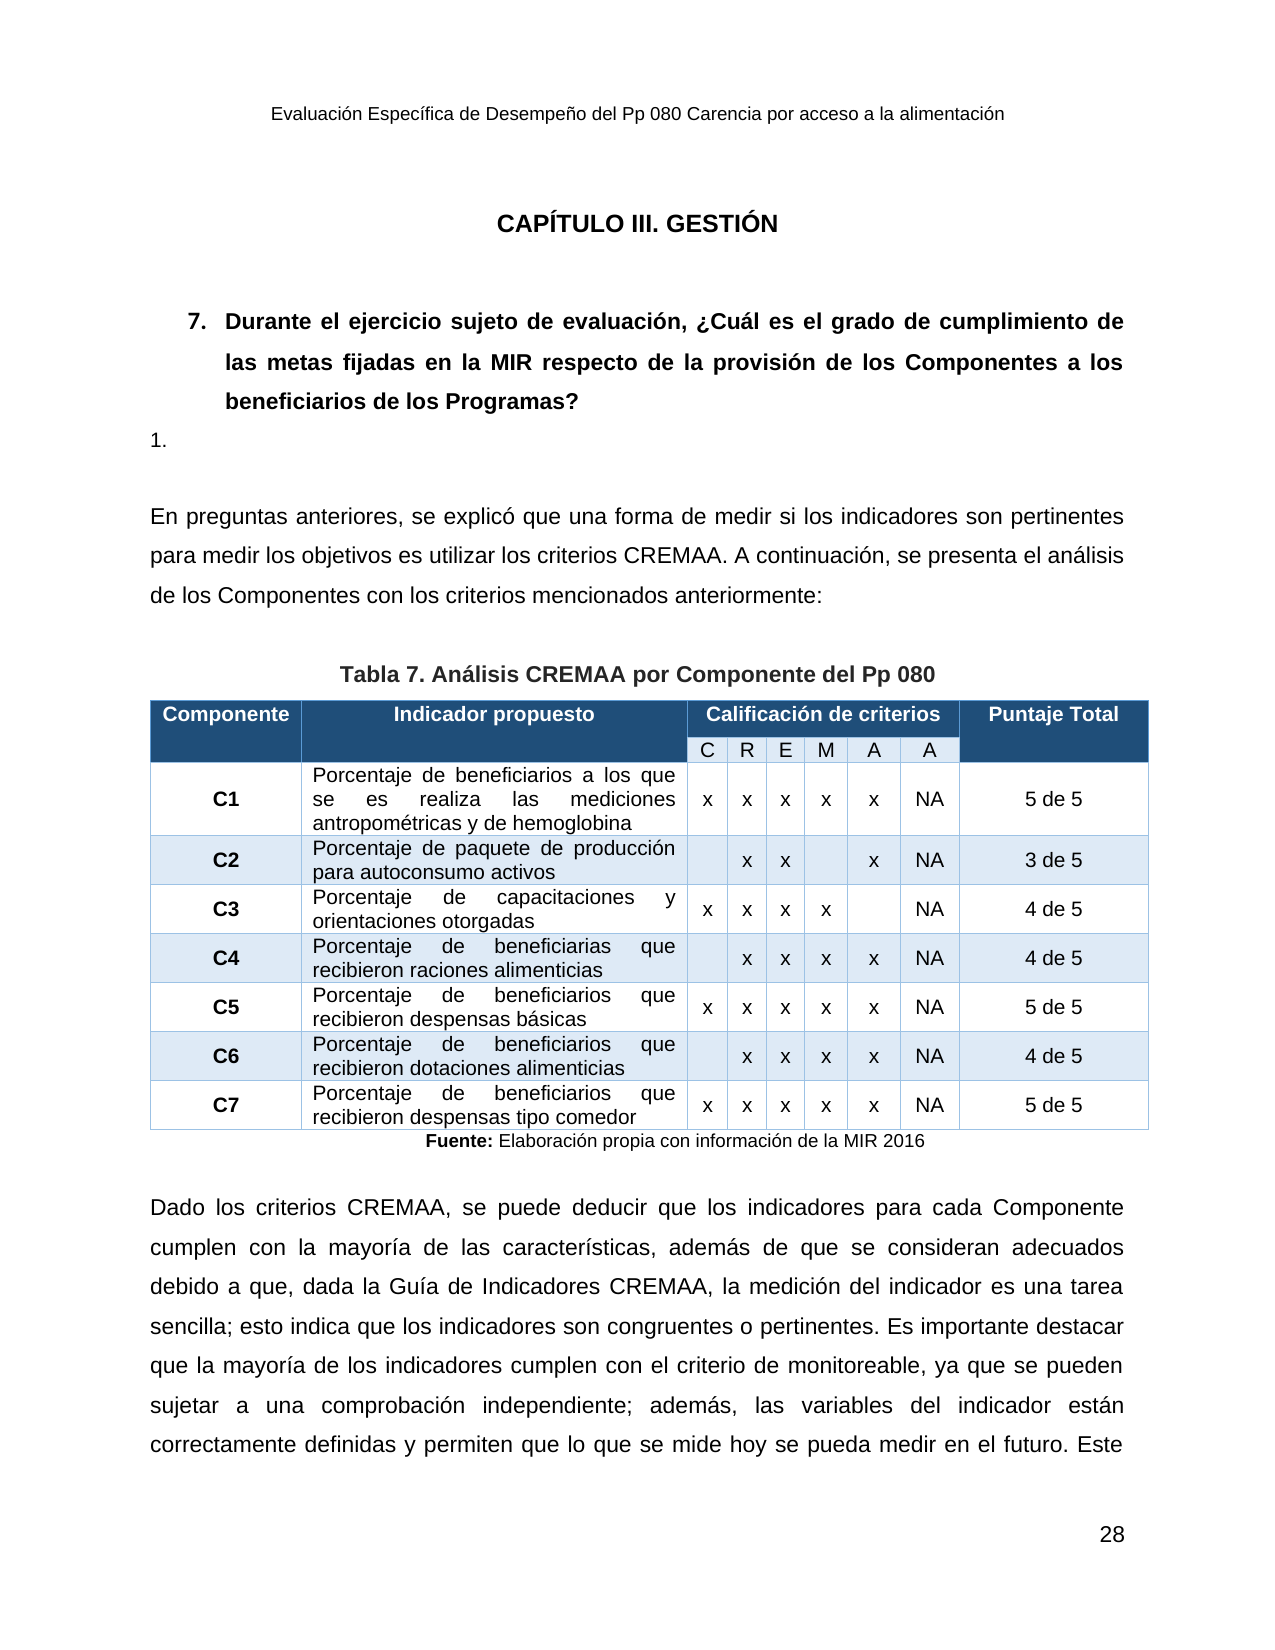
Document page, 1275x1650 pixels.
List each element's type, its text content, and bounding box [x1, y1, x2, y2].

table_header Puntaje Total [960, 701, 1148, 762]
table_cell NA [901, 1081, 959, 1129]
table_header Calificación de criterios [688, 701, 959, 737]
table_cell R [728, 738, 766, 762]
text En preguntas anteriores, se explicó que una forma de medir si los indicadores son pertinentes para medir los objetivos es utilizar los criterios CREMAA. A continuación, se presenta el análisis de los Componentes con los criterios mencionados anteriormente: [150, 503, 1125, 608]
table_cell x [767, 763, 804, 835]
table_cell C6 [151, 1032, 301, 1080]
table_cell x [805, 885, 847, 933]
table_cell C5 [151, 983, 301, 1031]
table_cell C1 [151, 763, 301, 835]
table_cell x [848, 983, 900, 1031]
table_cell Porcentaje de beneficiarios que recibieron dotaciones alimenticias [302, 1032, 687, 1080]
table_cell [688, 1032, 727, 1080]
table_cell x [767, 1032, 804, 1080]
table_cell 4 de 5 [960, 934, 1148, 982]
table_cell NA [901, 983, 959, 1031]
table_cell x [688, 1081, 727, 1129]
table_cell [688, 934, 727, 982]
table_cell C [688, 738, 727, 762]
table_cell C3 [151, 885, 301, 933]
table_cell Porcentaje de beneficiarios que recibieron despensas tipo comedor [302, 1081, 687, 1129]
table_cell x [728, 934, 766, 982]
table_cell x [688, 983, 727, 1031]
table_cell x [767, 885, 804, 933]
table_cell x [767, 836, 804, 884]
table_cell x [688, 763, 727, 835]
table_header Componente [151, 701, 301, 762]
table_cell Porcentaje de beneficiarios a los que se es realiza las mediciones antropométricas y de hemoglobina [302, 763, 687, 835]
table_cell x [805, 1081, 847, 1129]
table_cell x [767, 1081, 804, 1129]
table_header Indicador propuesto [302, 701, 687, 762]
text Tabla 7. Análisis CREMAA por Componente del Pp 080 [150, 661, 1125, 687]
table_cell 5 de 5 [960, 1081, 1148, 1129]
table_cell 5 de 5 [960, 763, 1148, 835]
table_cell NA [901, 885, 959, 933]
table_cell NA [901, 763, 959, 835]
table_cell [848, 885, 900, 933]
table_cell x [688, 885, 727, 933]
table_cell C7 [151, 1081, 301, 1129]
table_cell x [767, 983, 804, 1031]
table_cell E [767, 738, 804, 762]
table_cell A [901, 738, 959, 762]
table_cell M [805, 738, 847, 762]
table_cell x [848, 763, 900, 835]
table_cell x [805, 763, 847, 835]
table_cell 4 de 5 [960, 885, 1148, 933]
table_cell Porcentaje de paquete de producción para autoconsumo activos [302, 836, 687, 884]
table_cell NA [901, 1032, 959, 1080]
text Fuente: Elaboración propia con información de la MIR 2016 [150, 1130, 1125, 1151]
table_cell C2 [151, 836, 301, 884]
table_cell x [848, 934, 900, 982]
table_cell x [728, 763, 766, 835]
table_cell 4 de 5 [960, 1032, 1148, 1080]
table_cell x [805, 983, 847, 1031]
table_cell x [767, 934, 804, 982]
table_cell NA [901, 836, 959, 884]
table_cell x [805, 934, 847, 982]
table_cell x [848, 836, 900, 884]
table_cell x [728, 983, 766, 1031]
table_cell Porcentaje de beneficiarios que recibieron despensas básicas [302, 983, 687, 1031]
table_cell x [848, 1032, 900, 1080]
table_cell [805, 836, 847, 884]
table_cell x [728, 885, 766, 933]
table_cell 5 de 5 [960, 983, 1148, 1031]
table_cell C4 [151, 934, 301, 982]
table_cell Porcentaje de beneficiarias que recibieron raciones alimenticias [302, 934, 687, 982]
table_cell Porcentaje de capacitaciones y orientaciones otorgadas [302, 885, 687, 933]
table_cell x [848, 1081, 900, 1129]
table_cell 3 de 5 [960, 836, 1148, 884]
table_cell NA [901, 934, 959, 982]
table_cell x [728, 1032, 766, 1080]
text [150, 1194, 1125, 1457]
table_cell x [805, 1032, 847, 1080]
subtitle Durante el ejercicio sujeto de evaluación, ¿Cuál es el grado de cumplimiento de las metas fijadas en la MIR respecto de la provisión de los Componentes a los beneficiarios de los Programas? [187, 305, 1125, 414]
table_cell A [848, 738, 900, 762]
table_cell x [728, 836, 766, 884]
table_cell x [728, 1081, 766, 1129]
table_cell [688, 836, 727, 884]
subtitle CAPÍTULO III. GESTIÓN [150, 209, 1125, 238]
